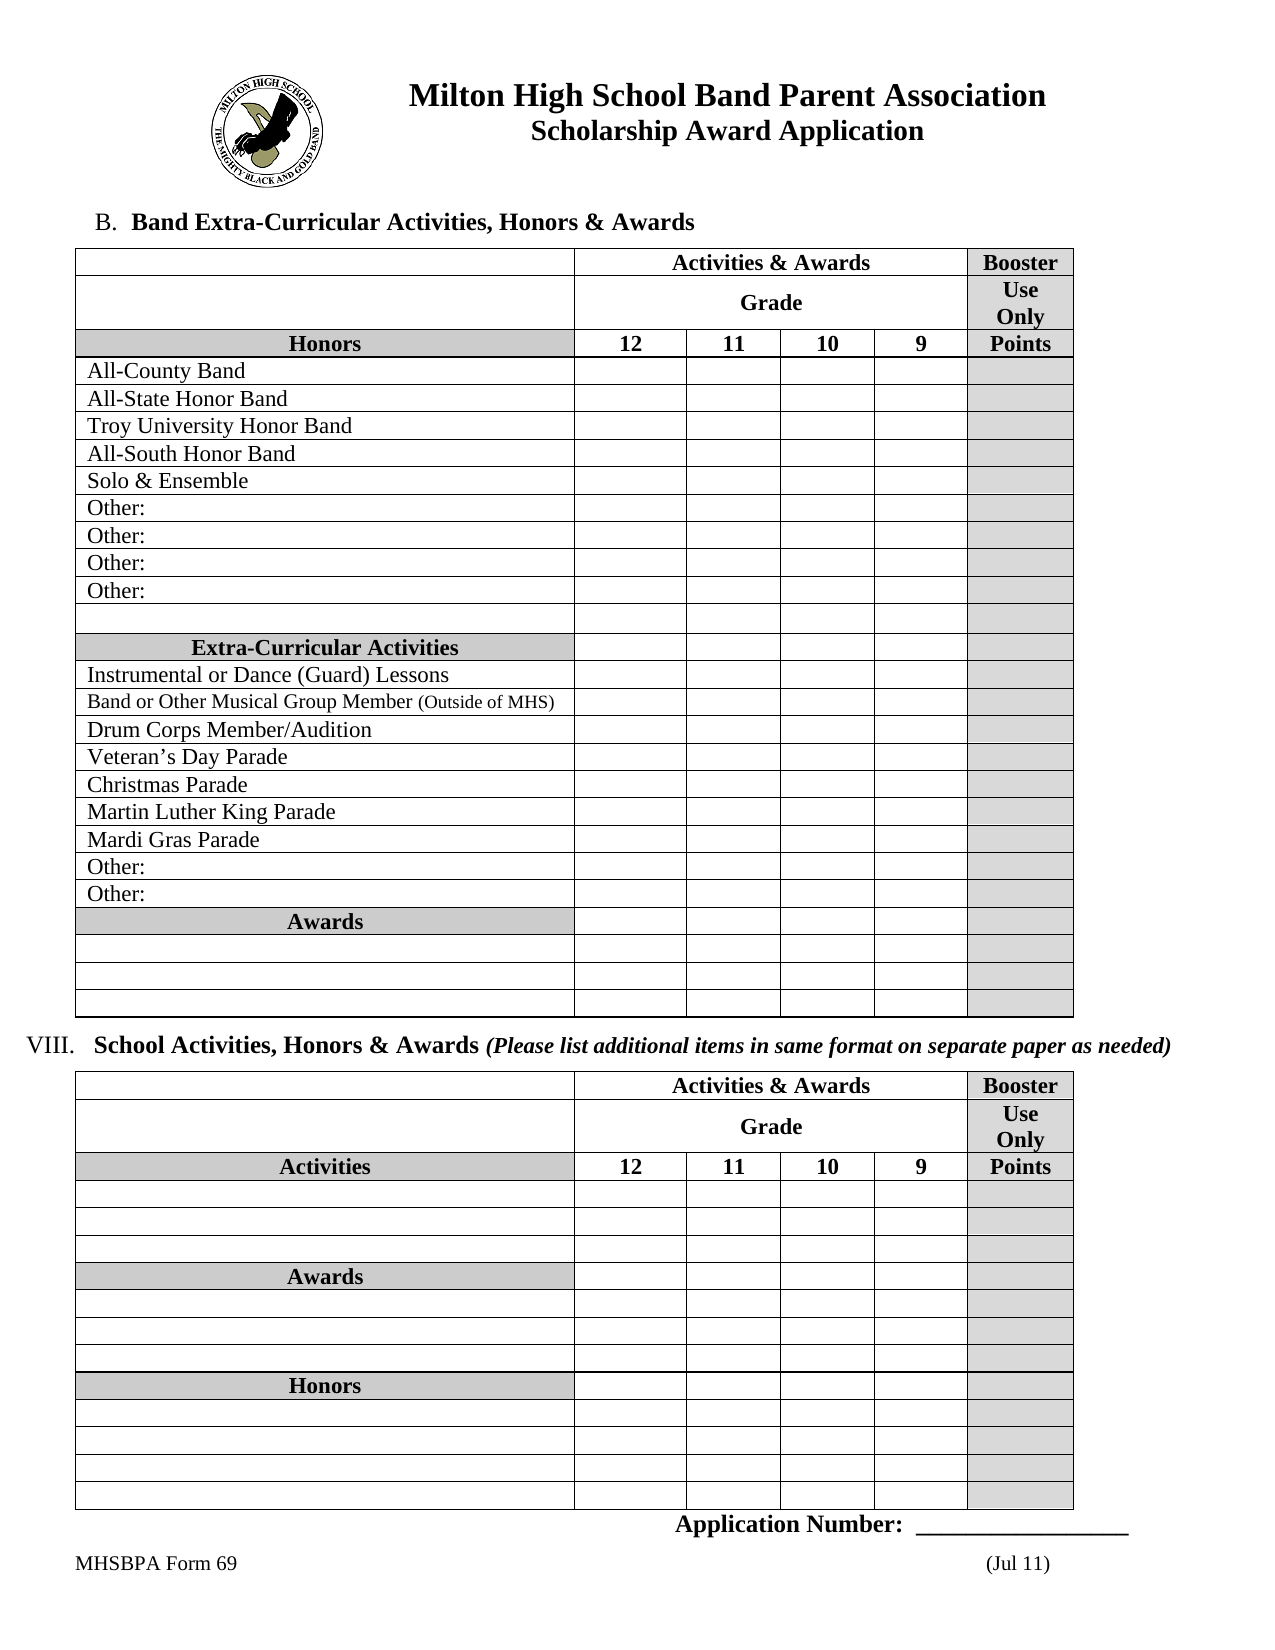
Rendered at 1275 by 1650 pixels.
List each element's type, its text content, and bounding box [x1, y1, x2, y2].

table_cell [875, 771, 967, 797]
table_cell Other: [76, 522, 574, 548]
table_cell [781, 826, 874, 852]
list School Activities, Honors & Awards (Please list additional items in same format on separate paper as needed) [75, 1030, 1200, 1059]
table_cell [575, 880, 686, 907]
table_header [76, 1072, 574, 1098]
table_cell [875, 689, 967, 715]
table_cell Other: [76, 577, 574, 603]
table_cell [575, 990, 686, 1016]
table_cell Use Only [968, 276, 1073, 329]
table_cell All-County Band [76, 358, 574, 384]
table_cell [687, 908, 780, 934]
table_cell [968, 604, 1073, 633]
table_cell [875, 880, 967, 907]
table_cell [968, 495, 1073, 521]
table_cell [968, 1263, 1073, 1289]
table_cell [575, 826, 686, 852]
table_cell [781, 935, 874, 962]
table_cell [968, 440, 1073, 466]
table_cell [968, 880, 1073, 907]
table_header Booster [968, 249, 1073, 275]
table_cell [76, 1181, 574, 1207]
table_cell [781, 908, 874, 934]
table_cell [968, 689, 1073, 715]
table_cell [575, 440, 686, 466]
table_cell [781, 716, 874, 742]
table_cell 12 [575, 330, 686, 356]
table_cell [968, 385, 1073, 411]
table_cell [781, 1181, 874, 1207]
table_cell [875, 385, 967, 411]
table_cell [687, 495, 780, 521]
table_cell All-South Honor Band [76, 440, 574, 466]
table_cell [575, 661, 686, 688]
table_cell [575, 1373, 686, 1399]
table_cell [781, 1345, 874, 1371]
table_cell [687, 744, 780, 770]
table_cell Extra-Curricular Activities [76, 634, 574, 660]
table_cell [781, 634, 874, 660]
table_cell [781, 1373, 874, 1399]
table_header [76, 249, 574, 275]
table_cell [875, 604, 967, 633]
table_cell [875, 990, 967, 1016]
table_cell [575, 1345, 686, 1371]
table_cell [575, 1318, 686, 1344]
table_cell [781, 853, 874, 879]
table_cell [687, 577, 780, 603]
table_cell [875, 1373, 967, 1399]
table_cell 12 [575, 1153, 686, 1180]
table_cell Points [968, 330, 1073, 356]
table_cell [76, 1400, 574, 1426]
table_cell [781, 577, 874, 603]
table_cell [875, 798, 967, 824]
table_cell [781, 880, 874, 907]
table_cell [968, 522, 1073, 548]
table_cell [575, 963, 686, 989]
table_cell [968, 549, 1073, 576]
table_cell [968, 661, 1073, 688]
table_cell [687, 1318, 780, 1344]
table_cell [687, 1208, 780, 1234]
table_cell [687, 604, 780, 633]
table_cell [76, 1290, 574, 1317]
table_cell [575, 908, 686, 934]
table_cell [687, 963, 780, 989]
table_cell [781, 522, 874, 548]
table_cell Martin Luther King Parade [76, 798, 574, 824]
table_cell [781, 604, 874, 633]
table_cell [687, 771, 780, 797]
table_cell [687, 1236, 780, 1262]
table_cell [575, 689, 686, 715]
table_cell Mardi Gras Parade [76, 826, 574, 852]
table_cell 9 [875, 1153, 967, 1180]
table_cell [875, 412, 967, 439]
table_cell [687, 440, 780, 466]
table_header Booster [968, 1072, 1073, 1098]
table_cell [781, 412, 874, 439]
table_cell [575, 771, 686, 797]
table_cell [968, 467, 1073, 493]
table_cell [687, 716, 780, 742]
table_cell [575, 495, 686, 521]
table_cell [687, 385, 780, 411]
table_cell [575, 385, 686, 411]
table_cell [968, 716, 1073, 742]
table_cell [875, 661, 967, 688]
table_cell 10 [781, 330, 874, 356]
table_cell [875, 853, 967, 879]
table_cell Veteran’s Day Parade [76, 744, 574, 770]
table_cell [575, 798, 686, 824]
table_cell Other: [76, 880, 574, 907]
table_cell [781, 1236, 874, 1262]
table_cell Activities [76, 1153, 574, 1180]
table_cell [687, 1290, 780, 1317]
table_cell [781, 661, 874, 688]
table_cell 9 [875, 330, 967, 356]
table_cell [76, 1100, 574, 1152]
table_cell [875, 1290, 967, 1317]
table_cell [781, 771, 874, 797]
text Application Number: _________________ [600, 1509, 1200, 1538]
table_cell [575, 358, 686, 384]
table_cell [575, 744, 686, 770]
table_cell [968, 826, 1073, 852]
table_cell [968, 771, 1073, 797]
table_cell [575, 1482, 686, 1508]
table_cell [687, 1263, 780, 1289]
table_cell Other: [76, 853, 574, 879]
table_cell [76, 604, 574, 633]
table_cell [875, 1482, 967, 1508]
table_cell [781, 798, 874, 824]
table_cell [875, 935, 967, 962]
table_cell [968, 1373, 1073, 1399]
table_cell [875, 1345, 967, 1371]
table_cell [875, 577, 967, 603]
table_cell [575, 716, 686, 742]
table_cell [968, 1318, 1073, 1344]
table_cell [687, 689, 780, 715]
table_cell [575, 412, 686, 439]
table_cell [76, 1236, 574, 1262]
table_cell [781, 1427, 874, 1454]
table_cell [968, 1290, 1073, 1317]
table_cell [687, 880, 780, 907]
table_cell [76, 1427, 574, 1454]
table_cell [875, 440, 967, 466]
table_cell [687, 467, 780, 493]
table_cell Instrumental or Dance (Guard) Lessons [76, 661, 574, 688]
table_cell [687, 935, 780, 962]
table_cell [76, 1318, 574, 1344]
table_cell [575, 935, 686, 962]
table_cell [575, 467, 686, 493]
table_cell [875, 1208, 967, 1234]
table_cell Band or Other Musical Group Member (Outside of MHS) [76, 689, 574, 715]
table_cell [781, 1318, 874, 1344]
table_cell [687, 661, 780, 688]
table_cell Honors [76, 330, 574, 356]
table_cell [968, 1482, 1073, 1508]
table_cell [968, 853, 1073, 879]
table_cell [968, 1455, 1073, 1481]
list Band Extra-Curricular Activities, Honors & Awards [94, 207, 1200, 235]
table_cell [687, 1400, 780, 1426]
table_cell [968, 634, 1073, 660]
table_cell [968, 1400, 1073, 1426]
table_cell Awards [76, 908, 574, 934]
table_cell [875, 522, 967, 548]
table_cell [781, 467, 874, 493]
table_cell [687, 412, 780, 439]
table_cell [687, 1373, 780, 1399]
table_cell [76, 1482, 574, 1508]
table_cell 11 [687, 1153, 780, 1180]
table_cell [687, 990, 780, 1016]
table_cell [781, 1455, 874, 1481]
table_cell [76, 1345, 574, 1371]
table_cell [968, 1236, 1073, 1262]
table_cell [575, 1400, 686, 1426]
table_cell [575, 1263, 686, 1289]
table_cell [781, 744, 874, 770]
table_cell [781, 440, 874, 466]
table_cell [687, 549, 780, 576]
table_cell [875, 467, 967, 493]
table_cell [968, 990, 1073, 1016]
table_cell [687, 826, 780, 852]
table_cell [575, 853, 686, 879]
table_cell [781, 689, 874, 715]
table_cell [781, 990, 874, 1016]
table_header Activities & Awards [575, 249, 967, 275]
table_cell [875, 1181, 967, 1207]
table_cell [575, 1427, 686, 1454]
table_cell [76, 1455, 574, 1481]
table_cell [875, 1455, 967, 1481]
table_cell [968, 1427, 1073, 1454]
table_cell Other: [76, 549, 574, 576]
table_cell Grade [575, 1100, 967, 1152]
table_cell [968, 744, 1073, 770]
table_cell [76, 276, 574, 329]
table_cell All-State Honor Band [76, 385, 574, 411]
table_cell [781, 358, 874, 384]
table_cell [687, 522, 780, 548]
table_cell [575, 522, 686, 548]
table_cell [781, 549, 874, 576]
table_cell Awards [76, 1263, 574, 1289]
table_cell [875, 634, 967, 660]
table_cell [968, 412, 1073, 439]
table_cell [781, 1290, 874, 1317]
table_cell [76, 1208, 574, 1234]
table_cell [781, 385, 874, 411]
table_cell [875, 908, 967, 934]
table_cell [781, 495, 874, 521]
table_cell [76, 963, 574, 989]
table_cell [687, 798, 780, 824]
table_cell [875, 1427, 967, 1454]
table_cell [875, 716, 967, 742]
table_cell 11 [687, 330, 780, 356]
table_cell [875, 1400, 967, 1426]
table_cell [968, 1208, 1073, 1234]
table_cell Grade [575, 276, 967, 329]
table_cell [687, 1345, 780, 1371]
table_cell [781, 1208, 874, 1234]
table_cell [687, 1482, 780, 1508]
table_cell [968, 798, 1073, 824]
table_cell [687, 358, 780, 384]
table_cell 10 [781, 1153, 874, 1180]
table_cell Drum Corps Member/Audition [76, 716, 574, 742]
table_cell [575, 1181, 686, 1207]
table_cell [575, 549, 686, 576]
table_cell Christmas Parade [76, 771, 574, 797]
table_cell [687, 853, 780, 879]
table_cell [575, 1208, 686, 1234]
table_cell [575, 634, 686, 660]
table_cell [575, 1455, 686, 1481]
table_cell [76, 990, 574, 1016]
table_cell [875, 549, 967, 576]
table_cell [781, 1482, 874, 1508]
table_cell Other: [76, 495, 574, 521]
table_cell [875, 963, 967, 989]
table_cell [968, 358, 1073, 384]
table_cell [781, 1400, 874, 1426]
table_cell [76, 935, 574, 962]
table_cell [575, 1290, 686, 1317]
table_cell [968, 935, 1073, 962]
table_cell Use Only [968, 1100, 1073, 1152]
table_cell [687, 1455, 780, 1481]
table_cell [875, 1263, 967, 1289]
table_cell [875, 1236, 967, 1262]
table_cell [875, 826, 967, 852]
table_cell [687, 1427, 780, 1454]
table_cell [575, 1236, 686, 1262]
table_cell [575, 604, 686, 633]
table_cell [968, 963, 1073, 989]
table_cell [968, 908, 1073, 934]
table_cell [875, 1318, 967, 1344]
picture [209, 75, 324, 188]
table_cell [968, 1181, 1073, 1207]
table_cell Honors [76, 1373, 574, 1399]
table_cell Points [968, 1153, 1073, 1180]
table_cell [875, 744, 967, 770]
table_cell Solo & Ensemble [76, 467, 574, 493]
table_cell [687, 634, 780, 660]
table_cell [875, 495, 967, 521]
table_cell Honor Band [76, 412, 574, 439]
table_cell [875, 358, 967, 384]
table_cell [575, 577, 686, 603]
table_cell [687, 1181, 780, 1207]
table_cell [781, 963, 874, 989]
table_cell [968, 577, 1073, 603]
table_cell [968, 1345, 1073, 1371]
table_cell [781, 1263, 874, 1289]
table_header Activities & Awards [575, 1072, 967, 1098]
